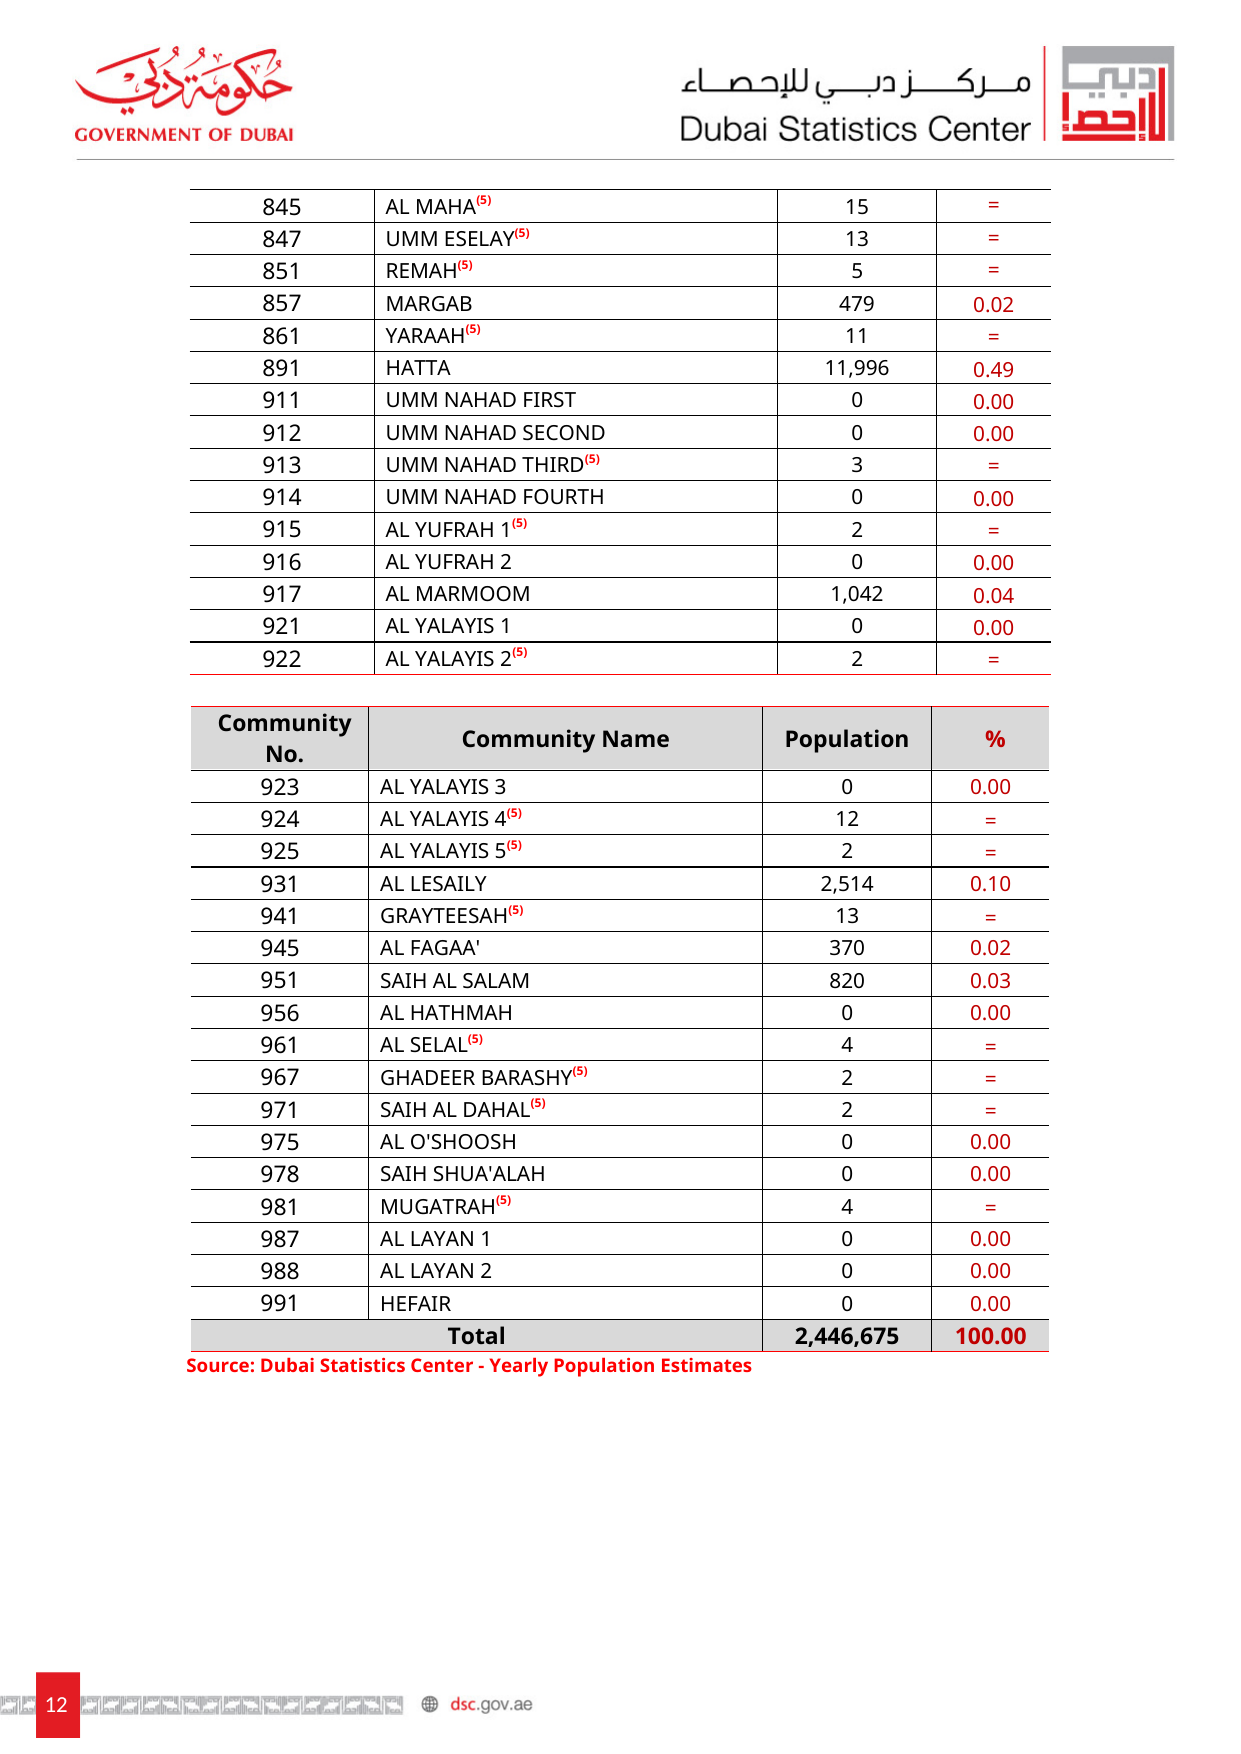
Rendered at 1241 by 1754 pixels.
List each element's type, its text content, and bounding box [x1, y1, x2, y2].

table_cell SAIH AL SALAM [369, 964, 762, 996]
table_cell 0 [763, 997, 931, 1028]
table_cell UMM NAHAD FIRST [375, 384, 777, 415]
table_cell 0.04 [937, 578, 1051, 609]
table_cell 988 [191, 1255, 368, 1286]
table_cell MARGAB [375, 287, 777, 318]
table_cell 891 [190, 352, 374, 383]
table_cell 925 [191, 835, 368, 866]
table_cell 0.00 [937, 384, 1051, 415]
table_cell 916 [190, 546, 374, 577]
table_cell AL YALAYIS 4(5) [369, 803, 762, 834]
table_cell 911 [190, 384, 374, 415]
table_cell 11 [778, 320, 936, 351]
table_cell AL LAYAN 2 [369, 1255, 762, 1286]
table_cell AL YALAYIS 2(5) [375, 643, 777, 674]
table_cell 0.02 [937, 287, 1051, 318]
table_header Community Name [369, 707, 762, 769]
table_cell 13 [778, 223, 936, 254]
table_cell 2 [763, 1094, 931, 1125]
table_cell 0 [763, 771, 931, 802]
table_cell = [932, 1029, 1049, 1060]
table_cell = [932, 1061, 1049, 1092]
table_cell 2,514 [763, 868, 931, 899]
table_cell = [937, 513, 1051, 544]
table_cell AL YUFRAH 1(5) [375, 513, 777, 544]
table_cell HEFAIR [369, 1287, 762, 1318]
table_cell 2 [763, 1061, 931, 1092]
table_cell 11,996 [778, 352, 936, 383]
table_cell AL O'SHOOSH [369, 1126, 762, 1157]
table_cell = [932, 900, 1049, 931]
table_cell 951 [191, 964, 368, 996]
table_cell 13 [763, 900, 931, 931]
table_cell 0.49 [937, 352, 1051, 383]
table_cell 2 [778, 643, 936, 674]
table_cell 845 [190, 190, 374, 222]
table_cell = [937, 643, 1051, 674]
table_cell MUGATRAH(5) [369, 1190, 762, 1222]
table_cell 0.00 [932, 997, 1049, 1028]
table_cell AL YUFRAH 2 [375, 546, 777, 577]
table_cell 857 [190, 287, 374, 318]
table_cell 2 [778, 513, 936, 544]
table_cell 924 [191, 803, 368, 834]
table_cell 0.10 [932, 868, 1049, 899]
table_cell = [932, 1190, 1049, 1222]
table_cell REMAH(5) [375, 255, 777, 286]
table_cell = [937, 190, 1051, 222]
picture [0, 1671, 547, 1738]
table_cell 923 [191, 771, 368, 802]
table_cell 0 [763, 1223, 931, 1254]
table_cell 0.00 [937, 610, 1051, 641]
table_cell GHADEER BARASHY(5) [369, 1061, 762, 1092]
table_cell 941 [191, 900, 368, 931]
table_cell 922 [190, 643, 374, 674]
table_cell 978 [191, 1158, 368, 1189]
table_cell SAIH AL DAHAL(5) [369, 1094, 762, 1125]
table_cell 0 [778, 546, 936, 577]
table_cell = [937, 255, 1051, 286]
table_cell 0 [763, 1158, 931, 1189]
table_cell 0 [763, 1255, 931, 1286]
table_cell HATTA [375, 352, 777, 383]
table_cell 987 [191, 1223, 368, 1254]
table_cell 921 [190, 610, 374, 641]
table_cell = [932, 1094, 1049, 1125]
table_cell 1,042 [778, 578, 936, 609]
table_cell 0 [778, 416, 936, 448]
table_cell 981 [191, 1190, 368, 1222]
table_cell 0.03 [932, 964, 1049, 996]
table_cell AL MARMOOM [375, 578, 777, 609]
table_cell Total [191, 1320, 762, 1351]
table_cell AL MAHA(5) [375, 190, 777, 222]
table_cell UMM NAHAD THIRD(5) [375, 449, 777, 480]
table_cell 967 [191, 1061, 368, 1092]
table_cell = [937, 223, 1051, 254]
table_cell AL FAGAA' [369, 932, 762, 963]
table_cell UMM NAHAD SECOND [375, 416, 777, 448]
table_cell 931 [191, 868, 368, 899]
table_cell 956 [191, 997, 368, 1028]
table_cell GRAYTEESAH(5) [369, 900, 762, 931]
table_cell 0.00 [932, 1158, 1049, 1189]
table_cell 917 [190, 578, 374, 609]
table_cell 0 [763, 1126, 931, 1157]
table_cell 15 [778, 190, 936, 222]
table_cell AL YALAYIS 5(5) [369, 835, 762, 866]
table_cell 861 [190, 320, 374, 351]
table_cell 0 [778, 610, 936, 641]
table_cell 851 [190, 255, 374, 286]
table_cell 370 [763, 932, 931, 963]
table_cell 0 [763, 1287, 931, 1318]
table_cell 0.02 [932, 932, 1049, 963]
table_cell 945 [191, 932, 368, 963]
table_cell 0.00 [937, 546, 1051, 577]
table_cell 479 [778, 287, 936, 318]
table_cell 991 [191, 1287, 368, 1318]
table_cell 0.00 [932, 1223, 1049, 1254]
table_cell = [937, 320, 1051, 351]
table_cell = [932, 803, 1049, 834]
table_cell 820 [763, 964, 931, 996]
table_cell YARAAH(5) [375, 320, 777, 351]
table_cell 914 [190, 481, 374, 512]
table_cell 913 [190, 449, 374, 480]
table_cell 4 [763, 1029, 931, 1060]
table_cell 100.00 [932, 1320, 1049, 1351]
table_cell 0 [778, 384, 936, 415]
table_header Community No. [191, 707, 368, 769]
table_cell 5 [778, 255, 936, 286]
table_cell SAIH SHUA'ALAH [369, 1158, 762, 1189]
table_cell 3 [778, 449, 936, 480]
table_cell 12 [763, 803, 931, 834]
table_cell AL YALAYIS 1 [375, 610, 777, 641]
table_cell 0.00 [932, 1287, 1049, 1318]
table_cell 2 [763, 835, 931, 866]
table_cell = [937, 449, 1051, 480]
text Source: Dubai Statistics Center - Yearly Population Estimates [74, 1352, 1166, 1377]
table_cell AL LESAILY [369, 868, 762, 899]
table_cell AL YALAYIS 3 [369, 771, 762, 802]
table_cell 0.00 [932, 1255, 1049, 1286]
table_cell 975 [191, 1126, 368, 1157]
table_header Population [763, 707, 931, 769]
picture [0, 41, 1241, 162]
table_cell AL HATHMAH [369, 997, 762, 1028]
table_cell 971 [191, 1094, 368, 1125]
table_cell 0 [778, 481, 936, 512]
table_cell AL LAYAN 1 [369, 1223, 762, 1254]
table_cell 0.00 [932, 1126, 1049, 1157]
table_cell = [932, 835, 1049, 866]
table_cell 2,446,675 [763, 1320, 931, 1351]
table_cell 912 [190, 416, 374, 448]
table_cell 0.00 [937, 481, 1051, 512]
table_cell 847 [190, 223, 374, 254]
table_cell UMM ESELAY(5) [375, 223, 777, 254]
table_cell AL SELAL(5) [369, 1029, 762, 1060]
table_cell 0.00 [932, 771, 1049, 802]
table_cell UMM NAHAD FOURTH [375, 481, 777, 512]
table_cell 961 [191, 1029, 368, 1060]
table_cell 4 [763, 1190, 931, 1222]
table_cell 915 [190, 513, 374, 544]
table_cell 0.00 [937, 416, 1051, 448]
table_header % [932, 707, 1049, 769]
